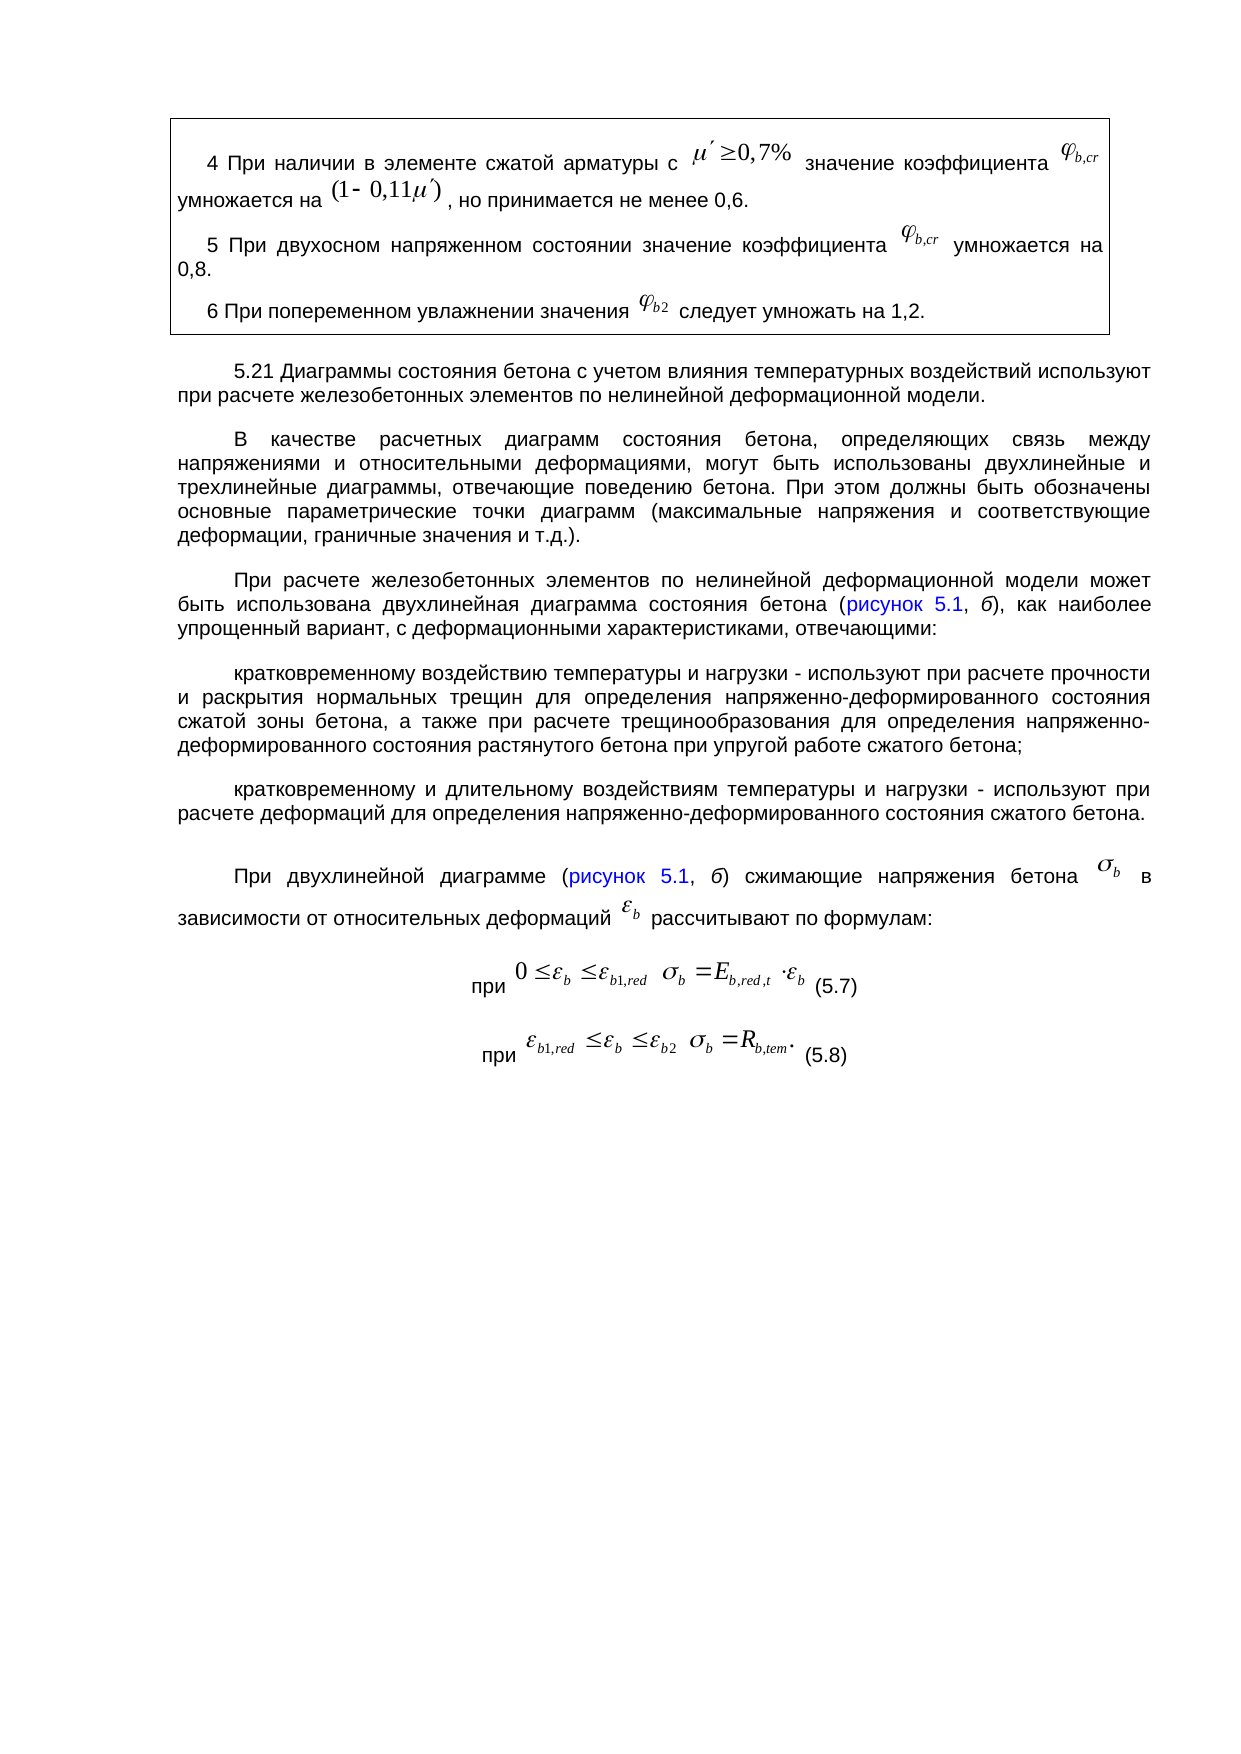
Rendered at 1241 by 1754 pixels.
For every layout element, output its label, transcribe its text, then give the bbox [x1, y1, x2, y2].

text При расчете железобетонных элементов по нелинейной деформационной модели может быть использована двухлинейная диаграмма состояния бетона (рисунок 5.1, б), как наиболее упрощенный вариант, с деформационными характеристиками, отвечающими: [177, 568, 1152, 640]
text кратковременному и длительному воздействиям температуры и нагрузки - используют при расчете деформаций для определения напряженно-деформированного состояния сжатого бетона. [177, 777, 1152, 825]
text при (5.7) [177, 954, 1152, 998]
text В качестве расчетных диаграмм состояния бетона, определяющих связь между напряжениями и относительными деформациями, могут быть использованы двухлинейные и трехлинейные диаграммы, отвечающие поведению бетона. При этом должны быть обозначены основные параметрические точки диаграмм (максимальные напряжения и соответствующие деформации, граничные значения и т.д.). [177, 427, 1152, 547]
text кратковременному воздействию температуры и нагрузки - используют при расчете прочности и раскрытия нормальных трещин для определения напряженно-деформированного состояния сжатой зоны бетона, а также при расчете трещинообразования для определения напряженно-деформированного состояния растянутого бетона при упругой работе сжатого бетона; [177, 661, 1152, 756]
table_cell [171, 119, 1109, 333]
text 5.21 Диаграммы состояния бетона с учетом влияния температурных воздействий используют при расчете железобетонных элементов по нелинейной деформационной модели. [177, 358, 1152, 406]
text при (5.8) [177, 1022, 1152, 1066]
text При двухлинейной диаграмме (рисунок 5.1, б) сжимающие напряжения бетона в зависимости от относительных деформаций рассчитывают по формулам: [177, 846, 1152, 930]
